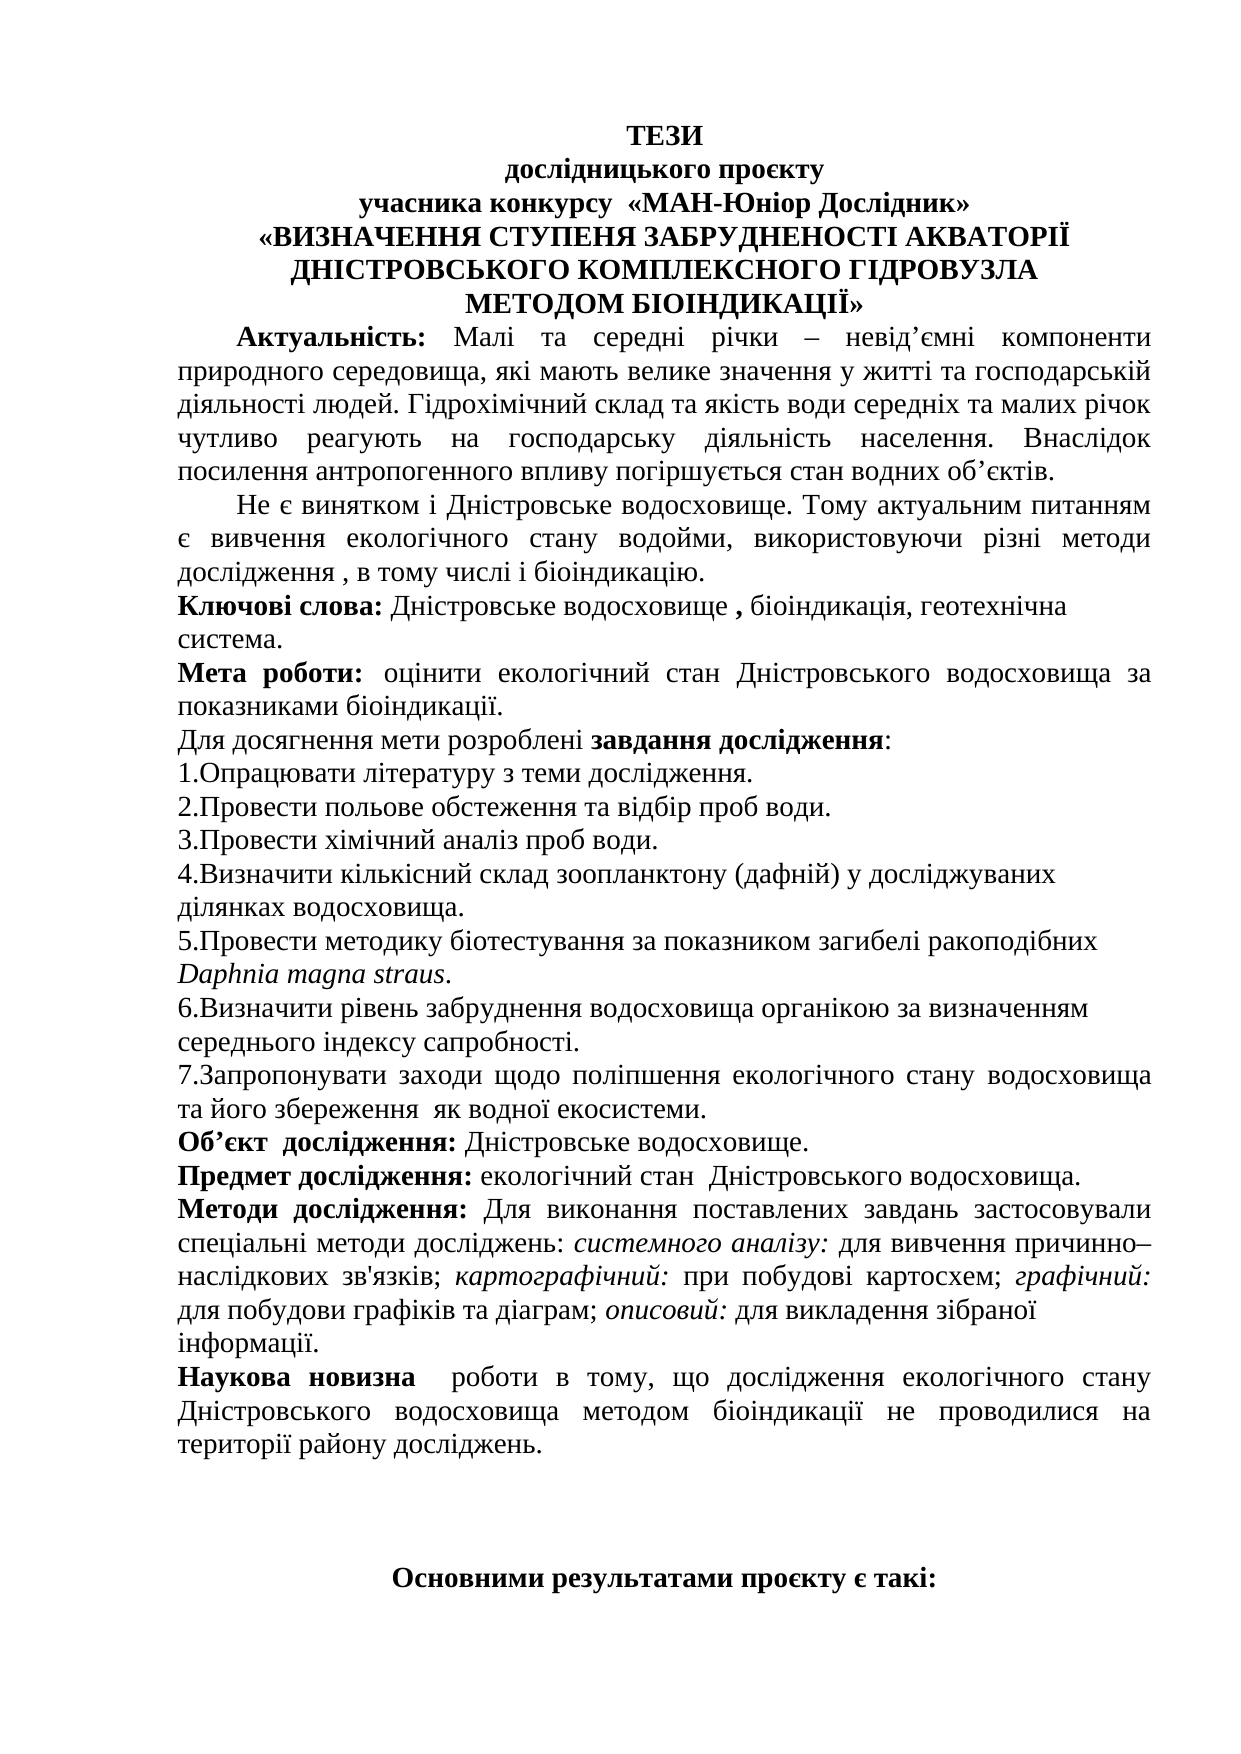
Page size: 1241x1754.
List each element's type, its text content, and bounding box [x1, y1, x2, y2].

text учасника конкурсу «МАН-Юніор Дослідник» [177, 185, 1152, 219]
text Актуальність: Малі та середні річки – невід’ємні компоненти природного середовища, які мають велике значення у житті та господарській діяльності людей. Гідрохімічний склад та якість води середніх та малих річок чутливо реагують на господарську діяльність населення. Внаслідок посилення антропогенного впливу погіршується стан водних об’єктів. [177, 319, 1152, 487]
text Основними результатами проєкту є такі: [177, 1560, 1152, 1594]
text 6.Визначити рівень забруднення водосховища органікою за визначенням середнього індексу сапробності. [177, 990, 1152, 1057]
text Предмет дослідження: екологічний стан Дністровського водосховища. [177, 1158, 1152, 1191]
text Мета роботи: оцінити екологічний стан Дністровського водосховища за показниками біоіндикації. [177, 655, 1152, 722]
text Об’єкт дослідження: Дністровське водосховище. [177, 1124, 1152, 1158]
text «ВИЗНАЧЕННЯ СТУПЕНЯ ЗАБРУДНЕНОСТІ АКВАТОРІЇ ДНІСТРОВСЬКОГО КОМПЛЕКСНОГО ГІДРОВУЗЛА [177, 219, 1152, 286]
list Наукова новизна роботи в тому, що дослідження екологічного стану Дністровського водосховища методом біоіндикації не проводилися на території району досліджень. [177, 1359, 1152, 1460]
text інформації. [177, 1326, 1152, 1359]
text МЕТОДОМ БІОІНДИКАЦІЇ» [177, 286, 1152, 319]
text 1.Опрацювати літературу з теми дослідження. [177, 755, 1152, 789]
text Для досягнення мети розроблені завдання дослідження: [177, 722, 1152, 755]
text Не є винятком і Дністровське водосховище. Тому актуальним питанням є вивчення екологічного стану водойми, використовуючи різні методи дослідження , в тому числі і біоіндикацію. [177, 487, 1152, 588]
text 2.Провести польове обстеження та відбір проб води. [177, 789, 1152, 822]
text 3.Провести хімічний аналіз проб води. [177, 822, 1152, 856]
text ТЕЗИ [177, 118, 1152, 152]
text дослідницького проєкту [177, 152, 1152, 185]
text Методи дослідження: Для виконання поставлених завдань застосовували спеціальні методи досліджень: системного аналізу: для вивчення причинно– наслідкових зв'язків; картографічний: при побудові картосхем; графічний: для побудови графіків та діаграм; описовий: для викладення зібраної [177, 1191, 1152, 1326]
text 7.Запропонувати заходи щодо поліпшення екологічного стану водосховища та його збереження як водної екосистеми. [177, 1057, 1152, 1124]
text 5.Провести методику біотестування за показником загибелі ракоподібних Daphnia magna straus. [177, 923, 1152, 990]
text 4.Визначити кількісний склад зоопланктону (дафній) у досліджуваних ділянках водосховища. [177, 856, 1152, 923]
text Ключові слова: Дністровське водосховище , біоіндикація, геотехнічна система. [177, 588, 1152, 655]
